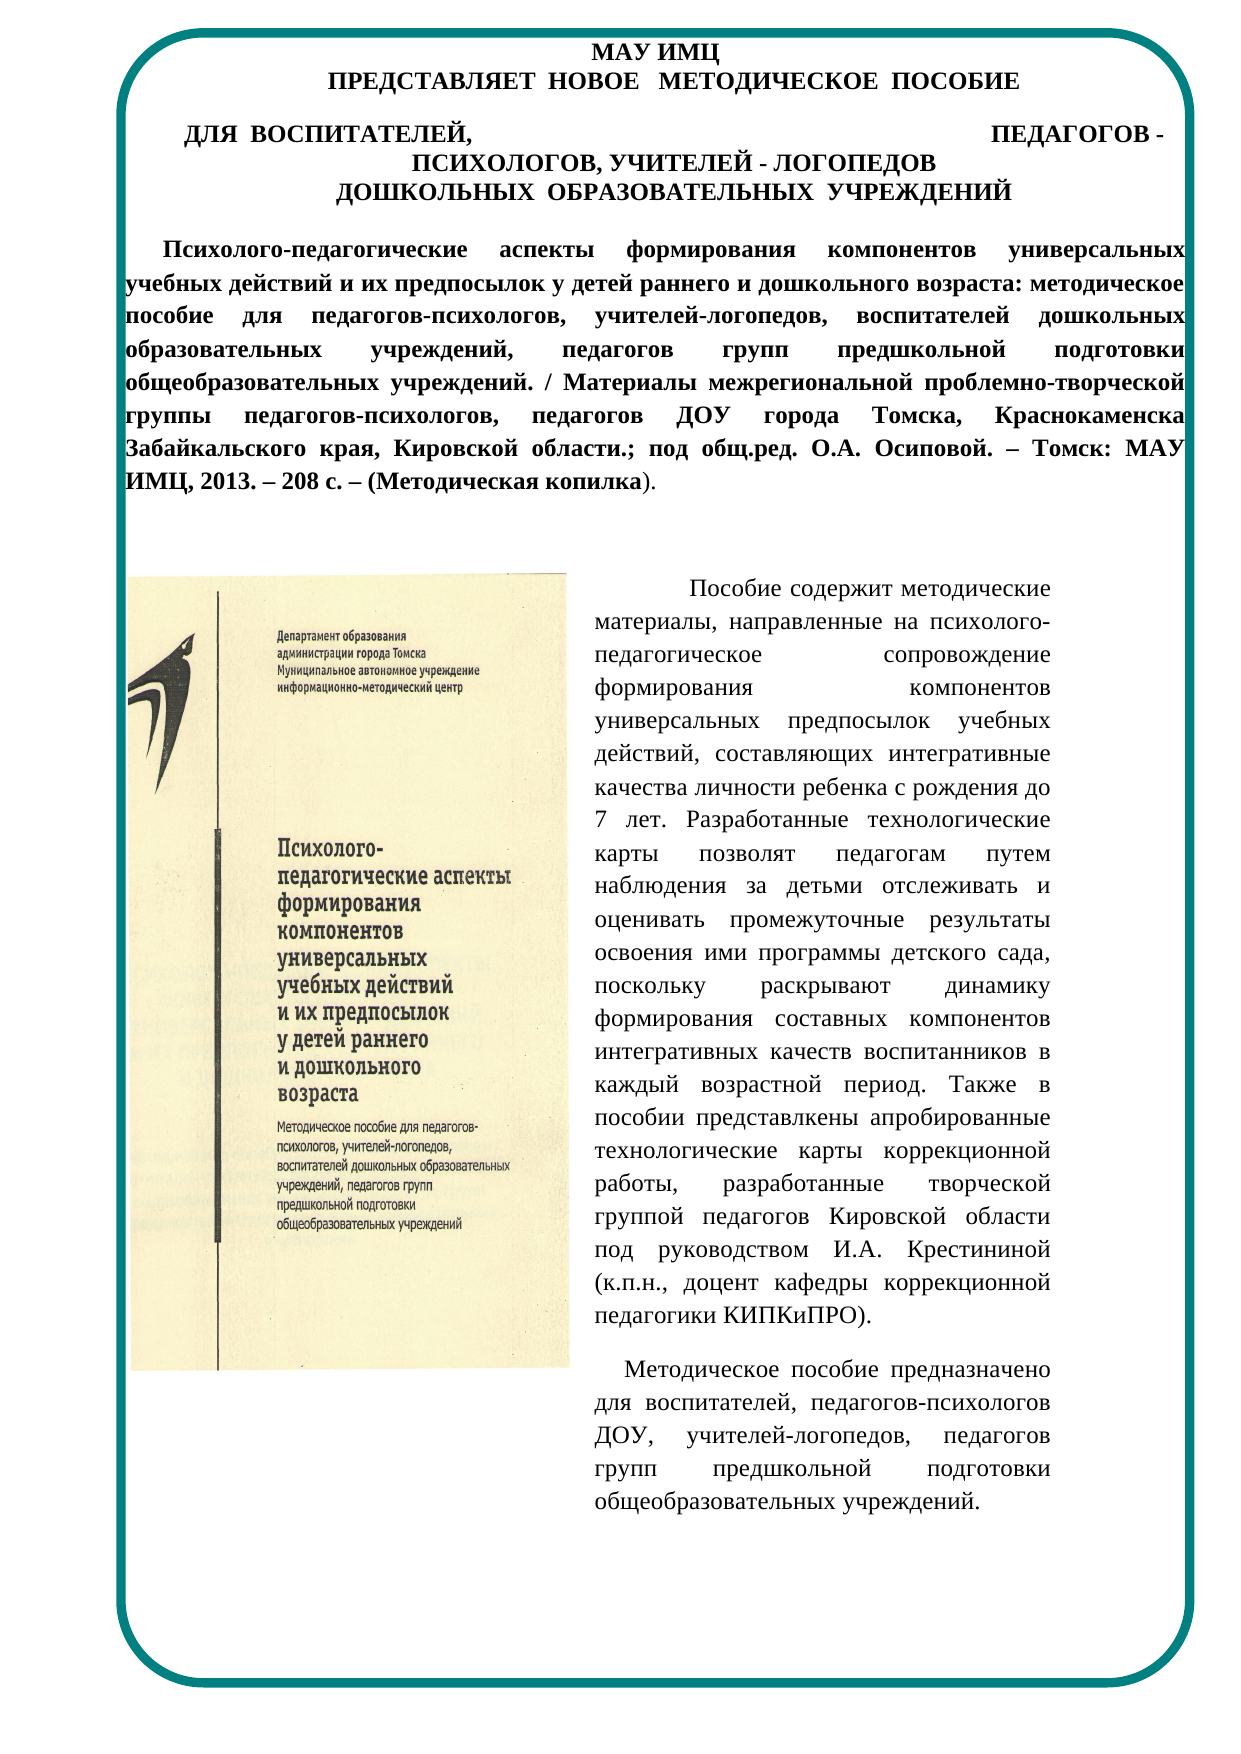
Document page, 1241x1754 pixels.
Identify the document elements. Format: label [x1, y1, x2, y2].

picture [127, 573, 570, 1371]
